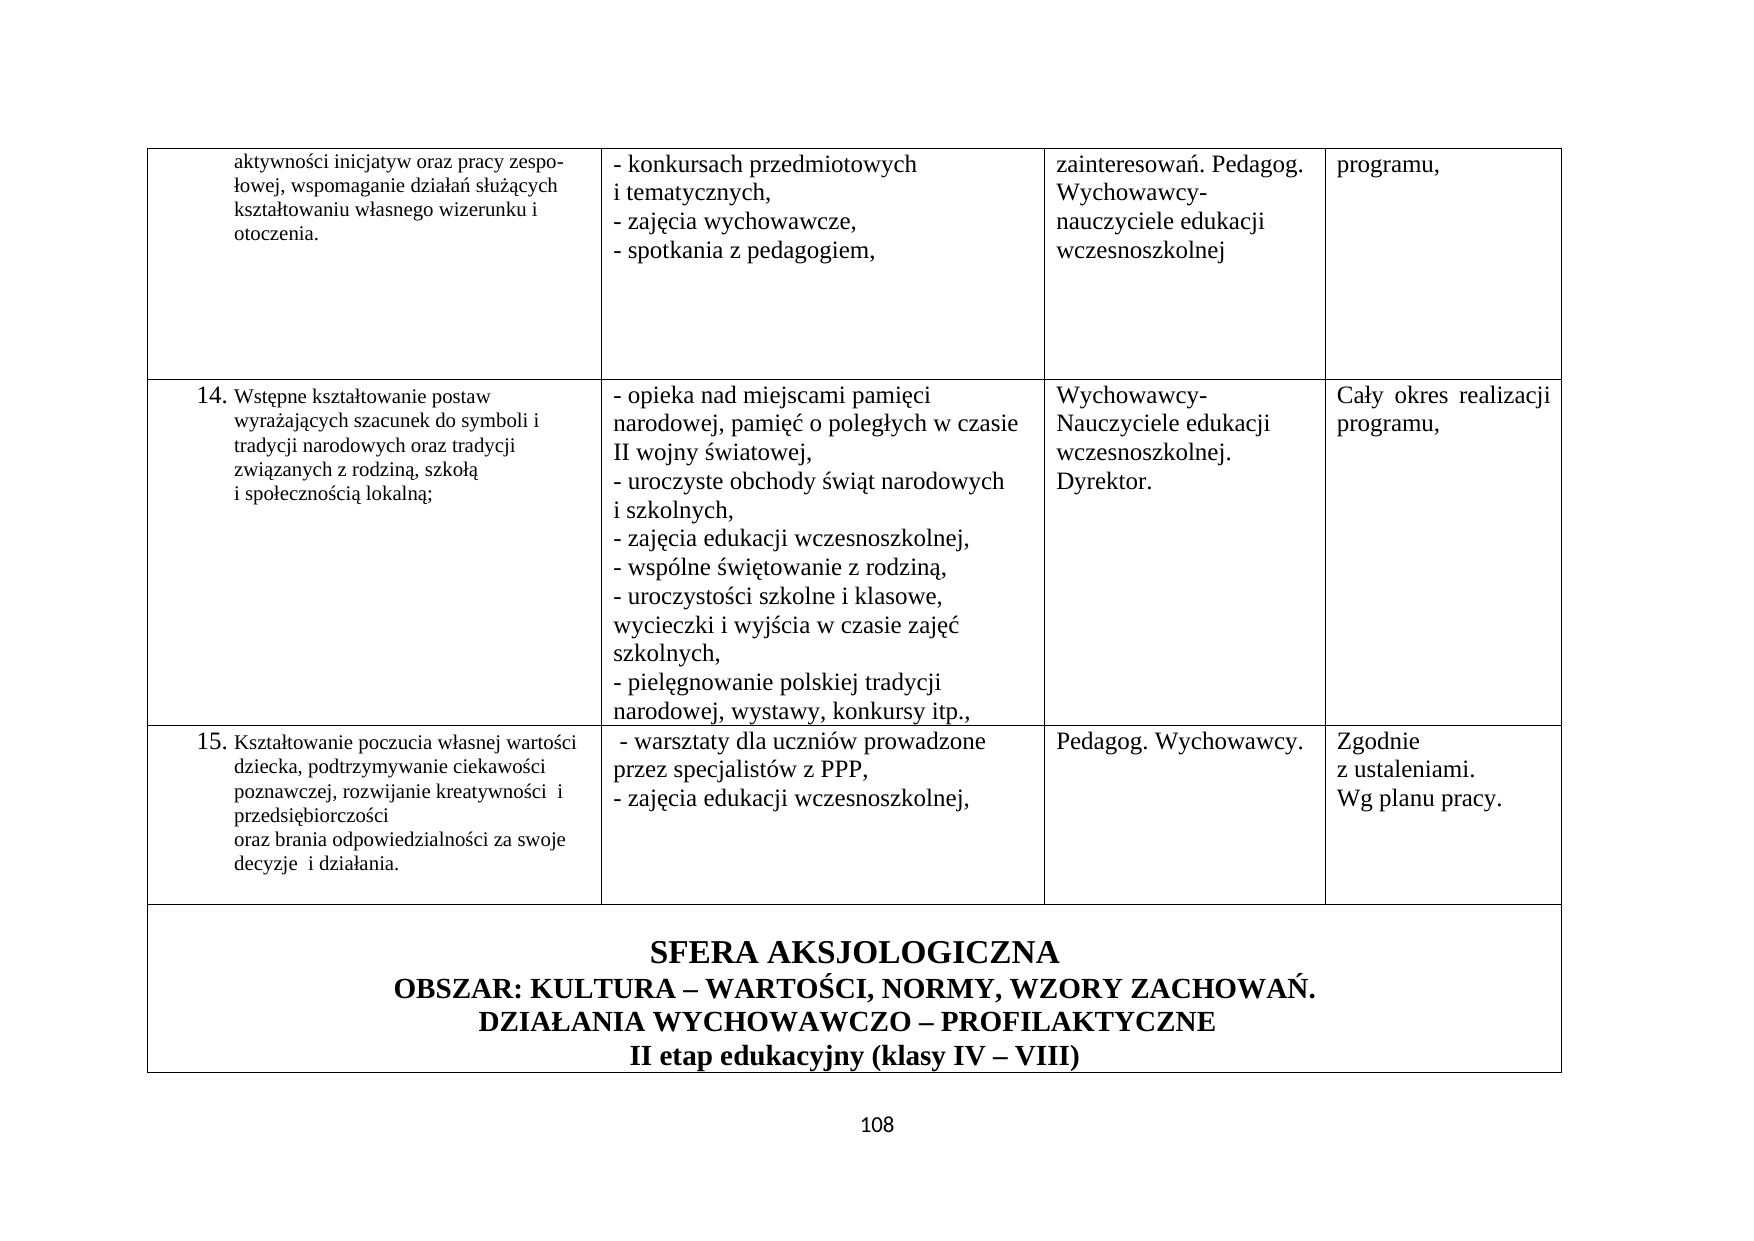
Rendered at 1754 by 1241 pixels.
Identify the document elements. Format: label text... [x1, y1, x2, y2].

table_cell Kształtowanie poczucia własnej wartości dziecka, podtrzymywanie ciekawości poznawczej, rozwijanie kreatywności i przedsiębiorczości oraz brania odpowiedzialności za swoje decyzje i działania. [148, 726, 601, 903]
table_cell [602, 149, 1044, 379]
table_cell Wychowawcy- Nauczyciele edukacji wczesnoszkolnej. Dyrektor. [1045, 380, 1325, 725]
table_cell Pedagog. Wychowawcy. [1045, 726, 1325, 903]
table_cell Zgodnie z ustaleniami. Wg planu pracy. [1326, 726, 1561, 903]
table_cell - opieka nad miejscami pamięci narodowej, pamięć o poległych w czasie II wojny światowej, - uroczyste obchody świąt narodowych i szkolnych, - zajęcia edukacji wczesnoszkolnej, - wspólne świętowanie z rodziną, - uroczystości szkolne i klasowe, wycieczki i wyjścia w czasie zajęć szkolnych, - pielęgnowanie polskiej tradycji narodowej, wystawy, konkursy itp., [602, 380, 1044, 725]
table_cell SFERA AKSJOLOGICZNA OBSZAR: KULTURA – WARTOŚCI, NORMY, WZORY ZACHOWAŃ. DZIAŁANIA WYCHOWAWCZO – PROFILAKTYCZNE II etap edukacyjny (klasy IV – VIII) [148, 905, 1561, 1072]
table_cell Wstępne kształtowanie postaw wyrażających szacunek do symboli i tradycji narodowych oraz tradycji związanych z rodziną, szkołą i społecznością lokalną; [148, 380, 601, 725]
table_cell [1045, 149, 1325, 379]
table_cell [1326, 149, 1561, 379]
table_cell - warsztaty dla uczniów prowadzone przez specjalistów z PPP, - zajęcia edukacji wczesnoszkolnej, [602, 726, 1044, 903]
table_cell Cały okres realizacji programu, [1326, 380, 1561, 725]
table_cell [148, 149, 601, 379]
